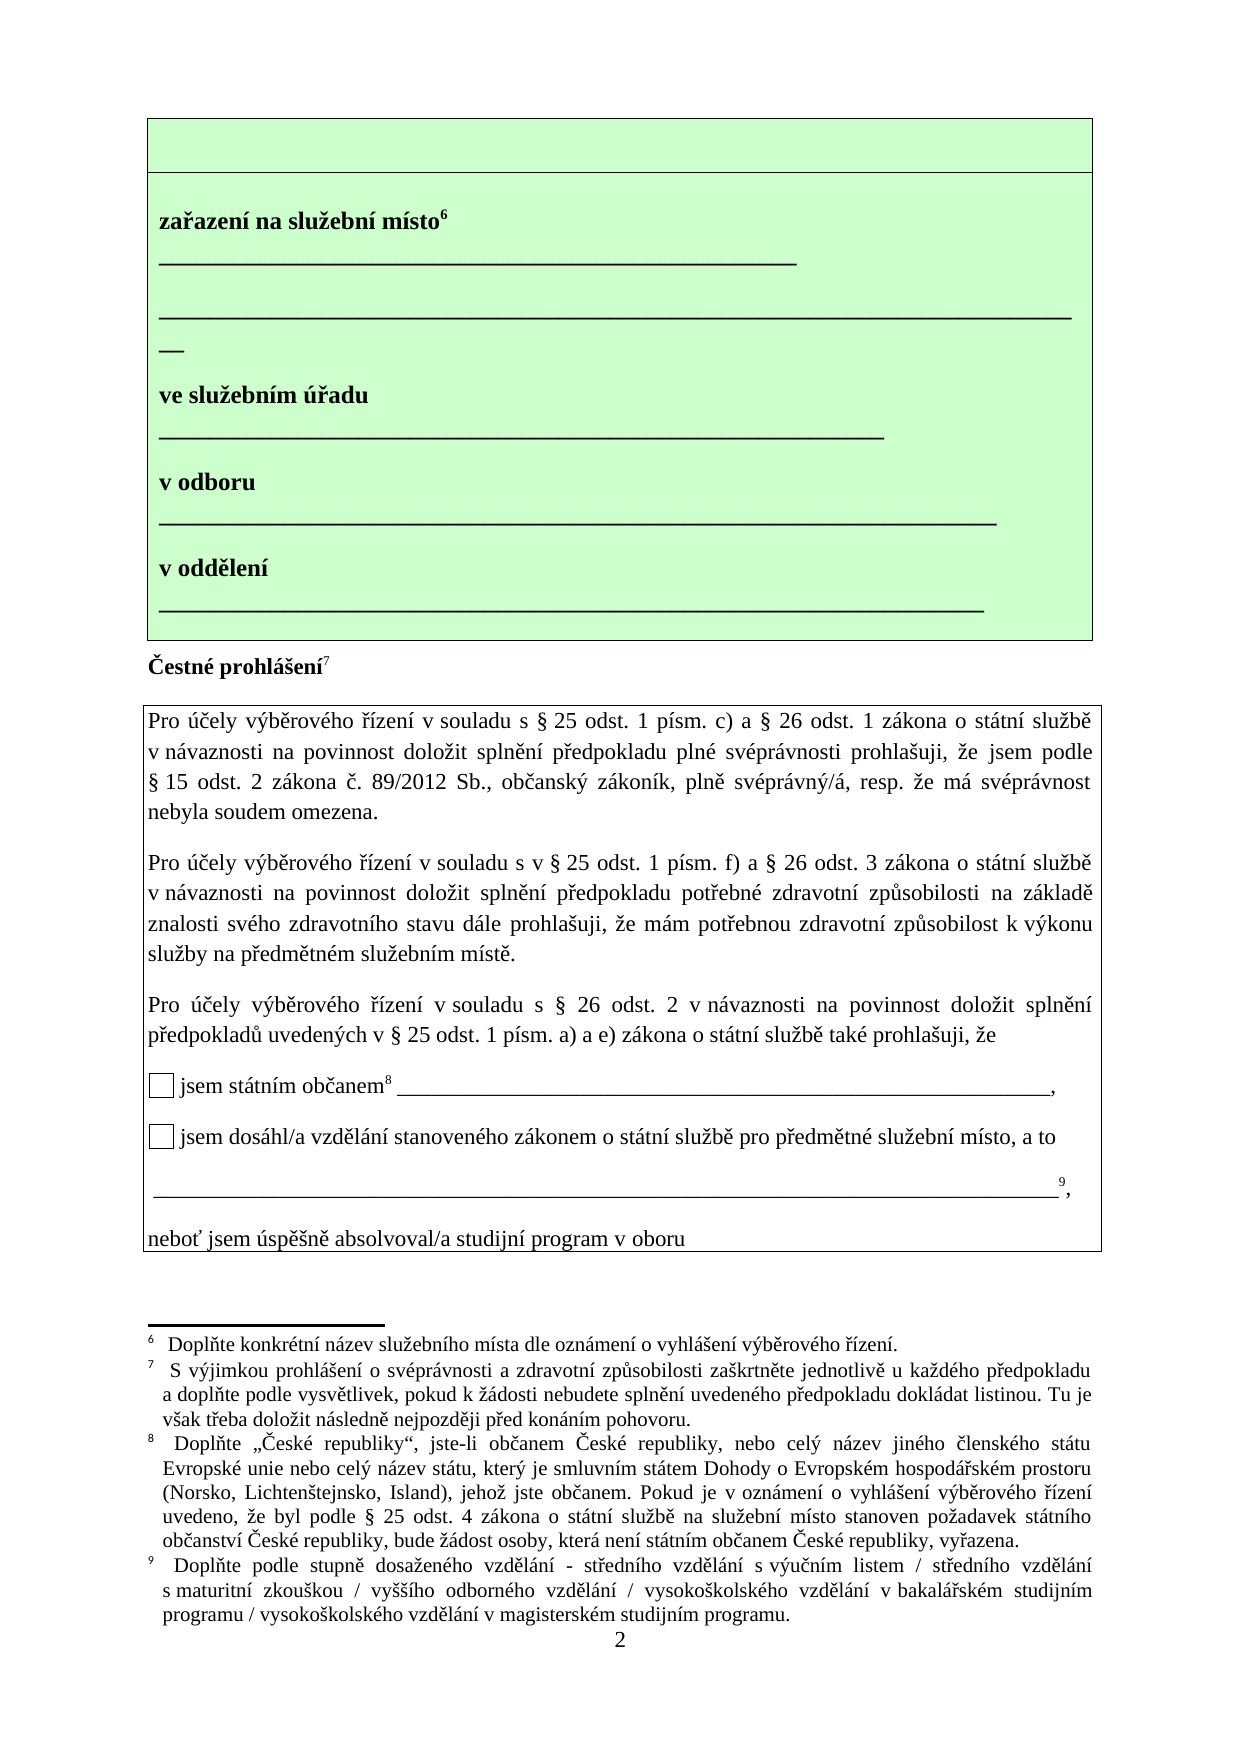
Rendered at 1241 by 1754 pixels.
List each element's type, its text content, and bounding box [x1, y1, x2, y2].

text neboť jsem úspěšně absolvoval/a studijní program v oboru [144, 1222, 1101, 1251]
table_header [148, 119, 1092, 172]
text jsem státním občanem _________________________________________________________, [144, 1069, 1101, 1098]
text _______________________________________________________________________________, [144, 1171, 1101, 1201]
text Čestné prohlášení [148, 653, 1092, 680]
table_cell zařazení na služební místo ___________________________________________________ ___________________________________________________________________________ ve služebním úřadu __________________________________________________________ v odboru ___________________________________________________________________ v oddělení __________________________________________________________________ [148, 173, 1092, 640]
text jsem dosáhl/a vzdělání stanoveného zákonem o státní službě pro předmětné služební místo, a to [144, 1120, 1101, 1149]
text Pro účely výběrového řízení v souladu s § 26 odst. 2 v návaznosti na povinnost doložit splnění předpokladů uvedených v § 25 odst. 1 písm. a) a e) zákona o státní službě také prohlašuji, že [144, 988, 1101, 1047]
text Pro účely výběrového řízení v souladu s § 25 odst. 1 písm. c) a § 26 odst. 1 zákona o státní službě v návaznosti na povinnost doložit splnění předpokladu plné svéprávnosti prohlašuji, že jsem podle § 15 odst. 2 zákona č. 89/2012 Sb., občanský zákoník, plně svéprávný/á, resp. že má svéprávnost nebyla soudem omezena. [144, 706, 1101, 824]
text Pro účely výběrového řízení v souladu s v § 25 odst. 1 písm. f) a § 26 odst. 3 zákona o státní službě v návaznosti na povinnost doložit splnění předpokladu potřebné zdravotní způsobilosti na základě znalosti svého zdravotního stavu dále prohlašuji, že mám potřebnou zdravotní způsobilost k výkonu služby na předmětném služebním místě. [144, 846, 1101, 966]
